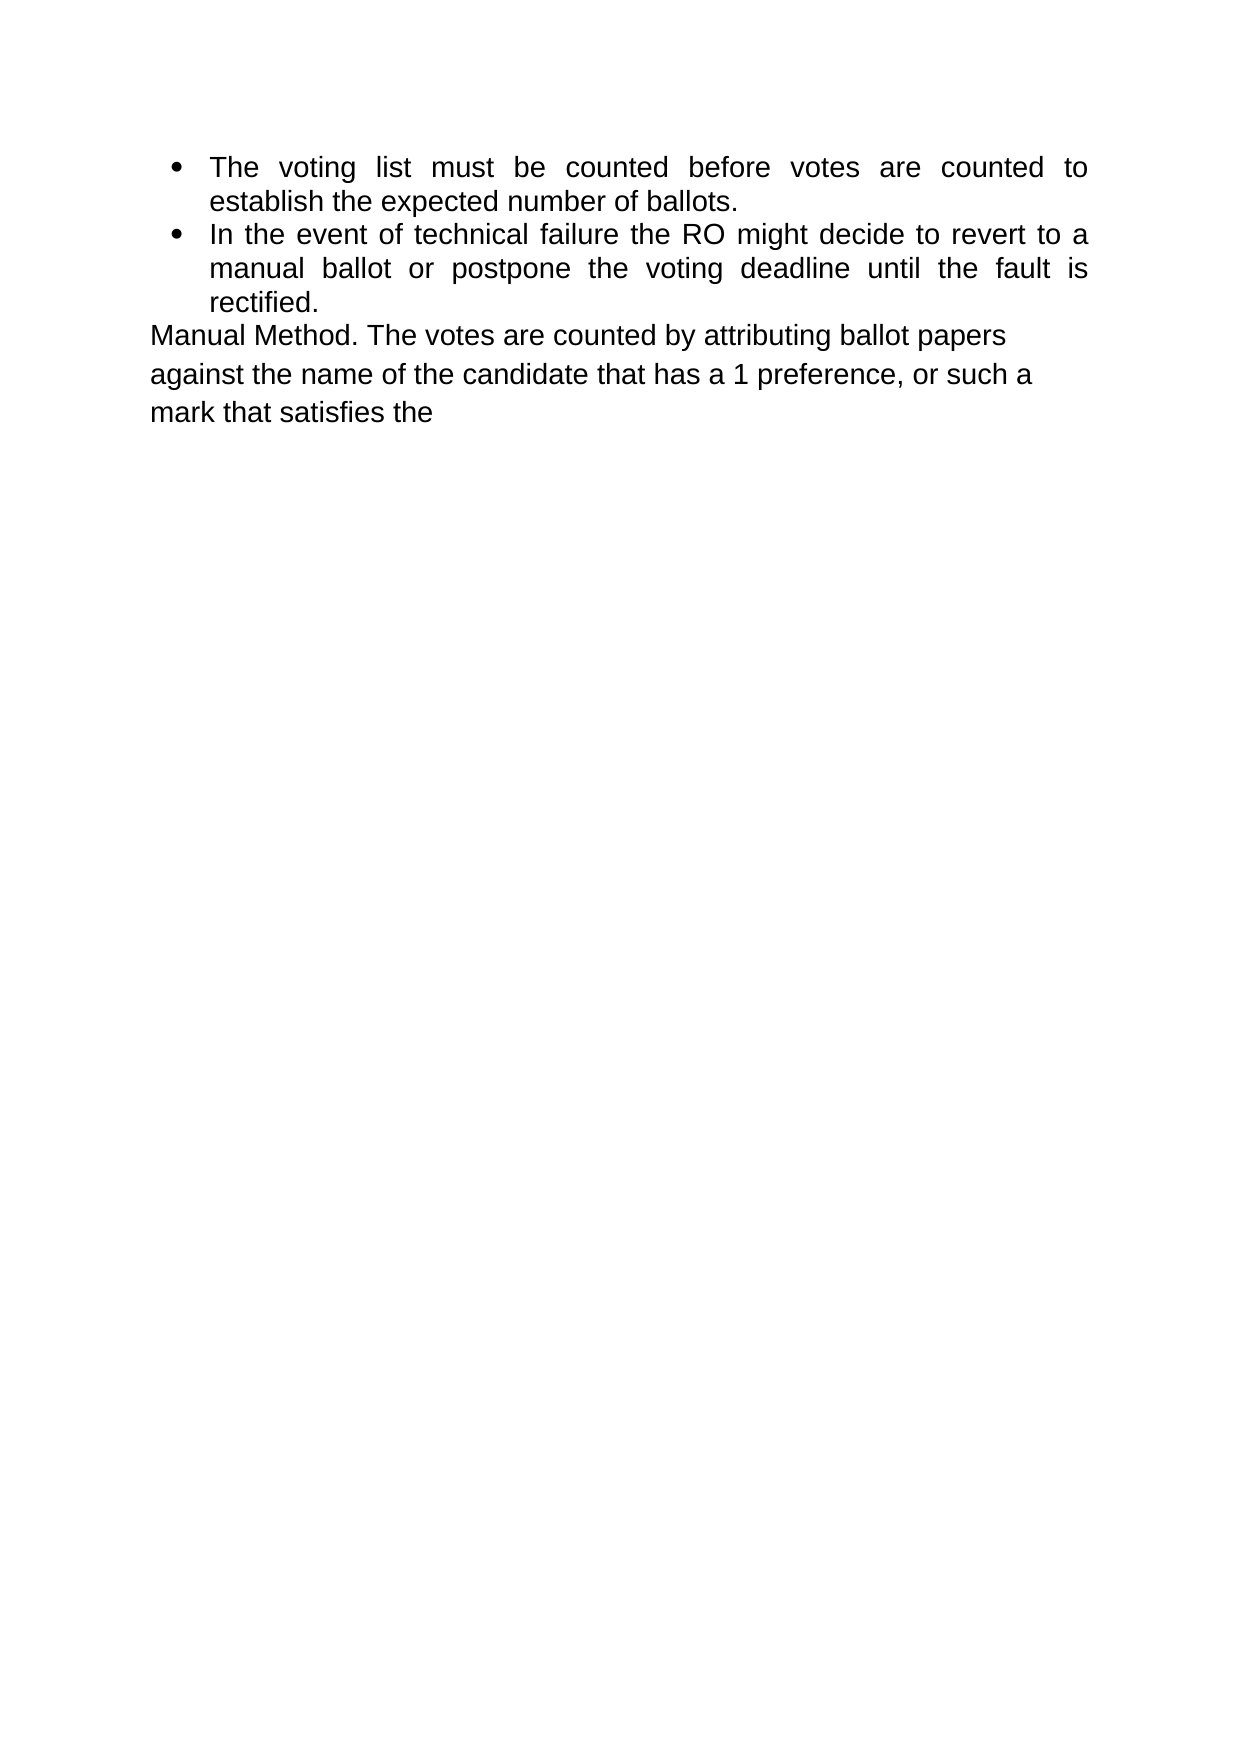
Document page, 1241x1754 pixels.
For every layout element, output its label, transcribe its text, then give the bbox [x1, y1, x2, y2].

text Manual Method. The votes are counted by attributing ballot papers against the name of the candidate that has a 1 preference, or such a mark that satisfies the [150, 318, 1090, 429]
list The voting list must be counted before votes are counted to establish the expected number of ballots. [172, 150, 1090, 217]
list In the event of technical failure the RO might decide to revert to a manual ballot or postpone the voting deadline until the fault is rectified. [172, 217, 1090, 318]
